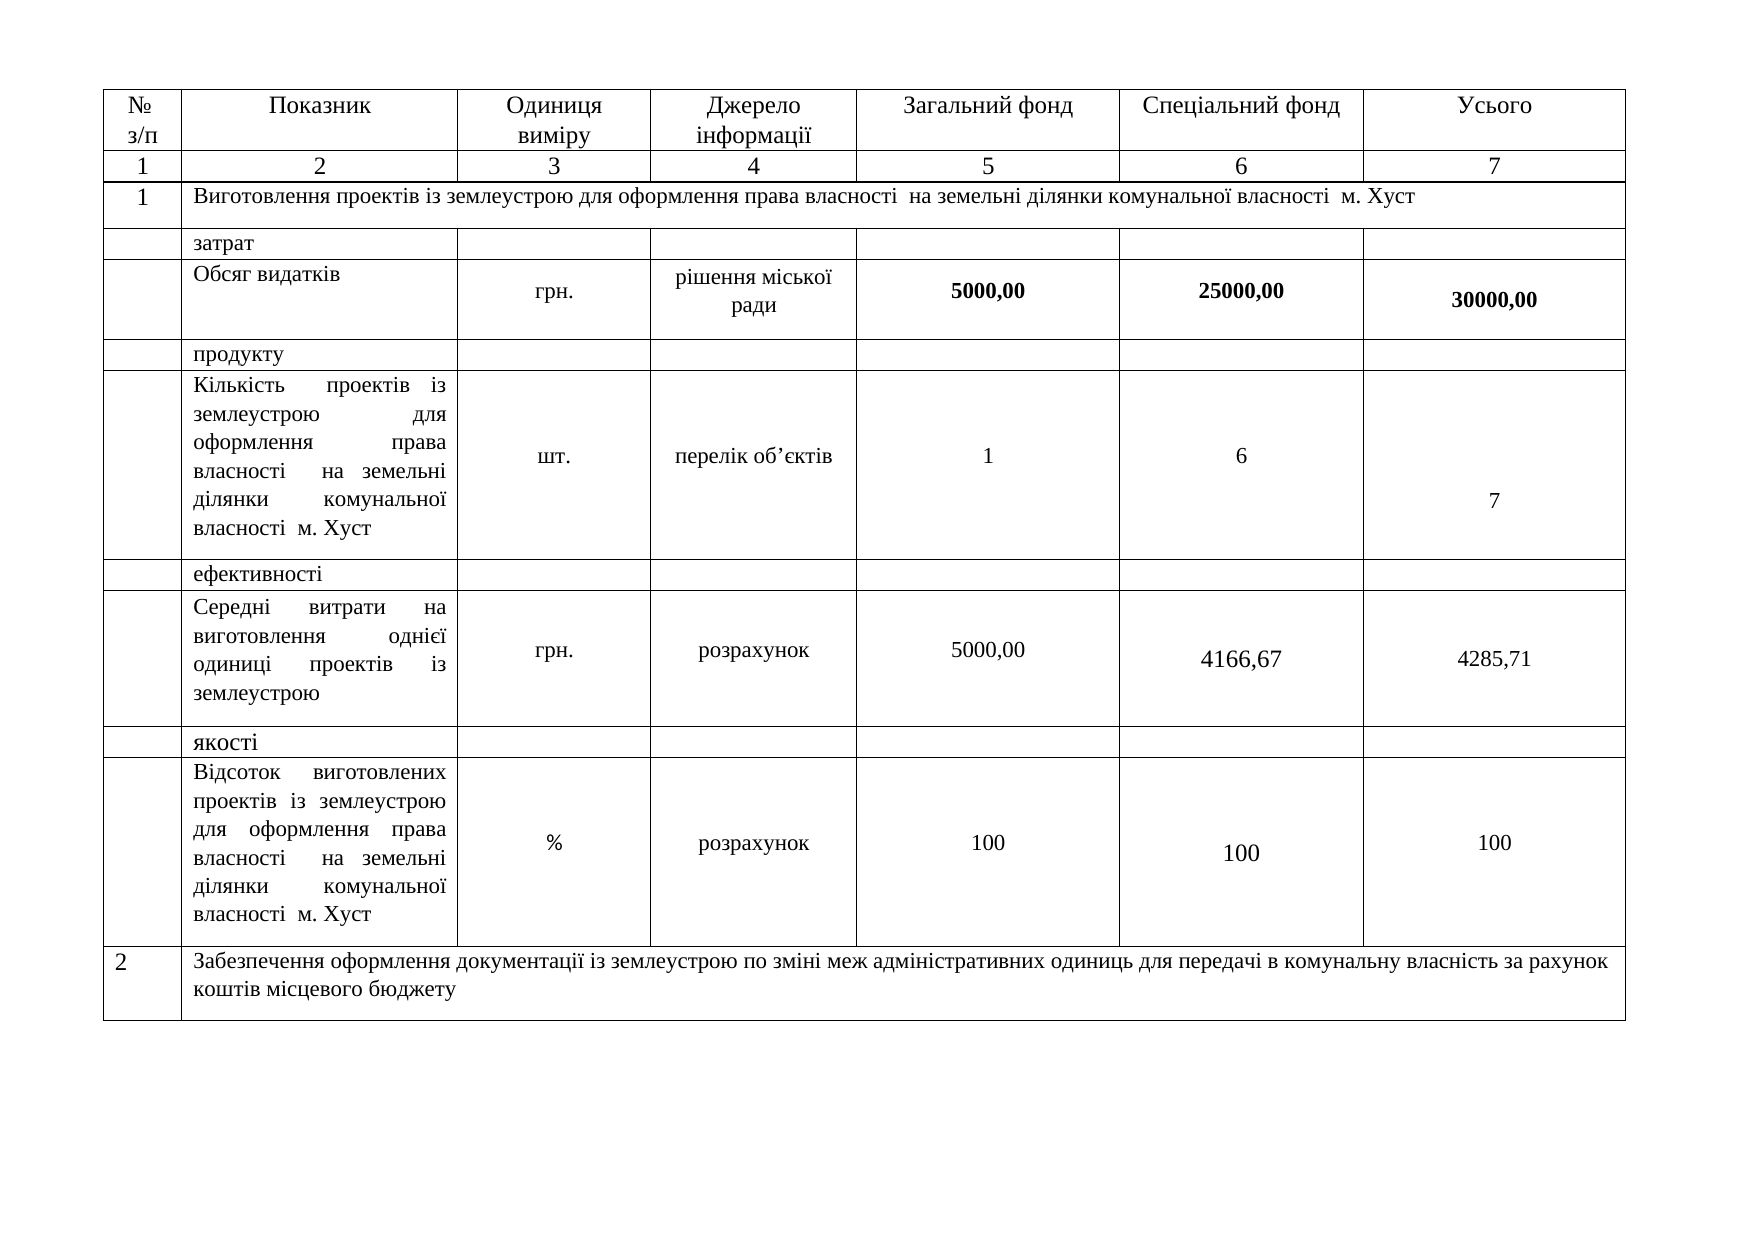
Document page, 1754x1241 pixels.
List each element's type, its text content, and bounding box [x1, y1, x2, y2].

table_cell [1364, 727, 1625, 757]
table_cell [458, 727, 650, 757]
table_cell 1 [104, 183, 181, 228]
table_cell % [458, 758, 650, 946]
table_cell [857, 727, 1119, 757]
table_cell шт. [458, 371, 650, 559]
table_cell [1120, 340, 1363, 370]
table_cell [104, 560, 181, 590]
table_cell [1364, 340, 1625, 370]
table_cell [1120, 229, 1363, 259]
table_cell [104, 229, 181, 259]
table_cell [458, 560, 650, 590]
table_cell [1364, 229, 1625, 259]
table_cell [104, 727, 181, 757]
table_cell 5000,00 [857, 591, 1119, 726]
table_cell [651, 727, 856, 757]
table_cell 2 [104, 947, 181, 1020]
table_header Загальний фонд [857, 90, 1119, 150]
table_header № з/п [104, 90, 181, 150]
table_cell 6 [1120, 371, 1363, 559]
table_cell [104, 260, 181, 339]
table_cell Середні витрати на виготовлення однієї одиниці проектів із землеустрою [182, 591, 457, 726]
table_cell розрахунок [651, 591, 856, 726]
table_cell 4285,71 [1364, 591, 1625, 726]
table_cell продукту [182, 340, 457, 370]
table_cell ефективності [182, 560, 457, 590]
table_cell Обсяг видатків [182, 260, 457, 339]
table_cell [104, 758, 181, 946]
table_cell 3 [458, 151, 650, 181]
table_cell 100 [857, 758, 1119, 946]
table_cell 100 [1120, 758, 1363, 946]
table_cell грн. [458, 591, 650, 726]
table_cell [651, 340, 856, 370]
table_cell 5 [857, 151, 1119, 181]
table_cell 2 [182, 151, 457, 181]
table_cell [458, 340, 650, 370]
table_cell 100 [1364, 758, 1625, 946]
table_cell 30000,00 [1364, 260, 1625, 339]
table_cell [651, 229, 856, 259]
table_cell 1 [104, 151, 181, 181]
table_cell [1120, 560, 1363, 590]
table_cell [104, 371, 181, 559]
table_cell затрат [182, 229, 457, 259]
table_cell [458, 229, 650, 259]
table_cell 6 [1120, 151, 1363, 181]
table_header Джерело інформації [651, 90, 856, 150]
table_cell 5000,00 [857, 260, 1119, 339]
table_cell Виготовлення проектів із землеустрою для оформлення права власності на земельні ділянки комунальної власності м. Хуст [182, 183, 1625, 228]
table_cell [104, 591, 181, 726]
table_cell розрахунок [651, 758, 856, 946]
table_cell грн. [458, 260, 650, 339]
table_cell Забезпечення оформлення документації із землеустрою по зміні меж адміністративних одиниць для передачі в комунальну власність за рахунок коштів місцевого бюджету [182, 947, 1625, 1020]
table_header Спеціальний фонд [1120, 90, 1363, 150]
table_header Усього [1364, 90, 1625, 150]
table_header Одиниця виміру [458, 90, 650, 150]
table_cell 7 [1364, 151, 1625, 181]
table_cell [651, 560, 856, 590]
table_cell 1 [857, 371, 1119, 559]
table_cell 7 [1364, 371, 1625, 559]
table_cell рішення міської ради [651, 260, 856, 339]
table_cell перелік об’єктів [651, 371, 856, 559]
table_cell [1364, 560, 1625, 590]
table_cell 4 [651, 151, 856, 181]
table_cell Кількість проектів із землеустрою для оформлення права власності на земельні ділянки комунальної власності м. Хуст [182, 371, 457, 559]
table_cell [857, 229, 1119, 259]
table_cell Відсоток виготовлених проектів із землеустрою для оформлення права власності на земельні ділянки комунальної власності м. Хуст [182, 758, 457, 946]
table_cell 25000,00 [1120, 260, 1363, 339]
table_cell [857, 560, 1119, 590]
table_cell [104, 340, 181, 370]
table_header Показник [182, 90, 457, 150]
table_cell [857, 340, 1119, 370]
table_cell 4166,67 [1120, 591, 1363, 726]
table_cell [1120, 727, 1363, 757]
table_cell якості [182, 727, 457, 757]
